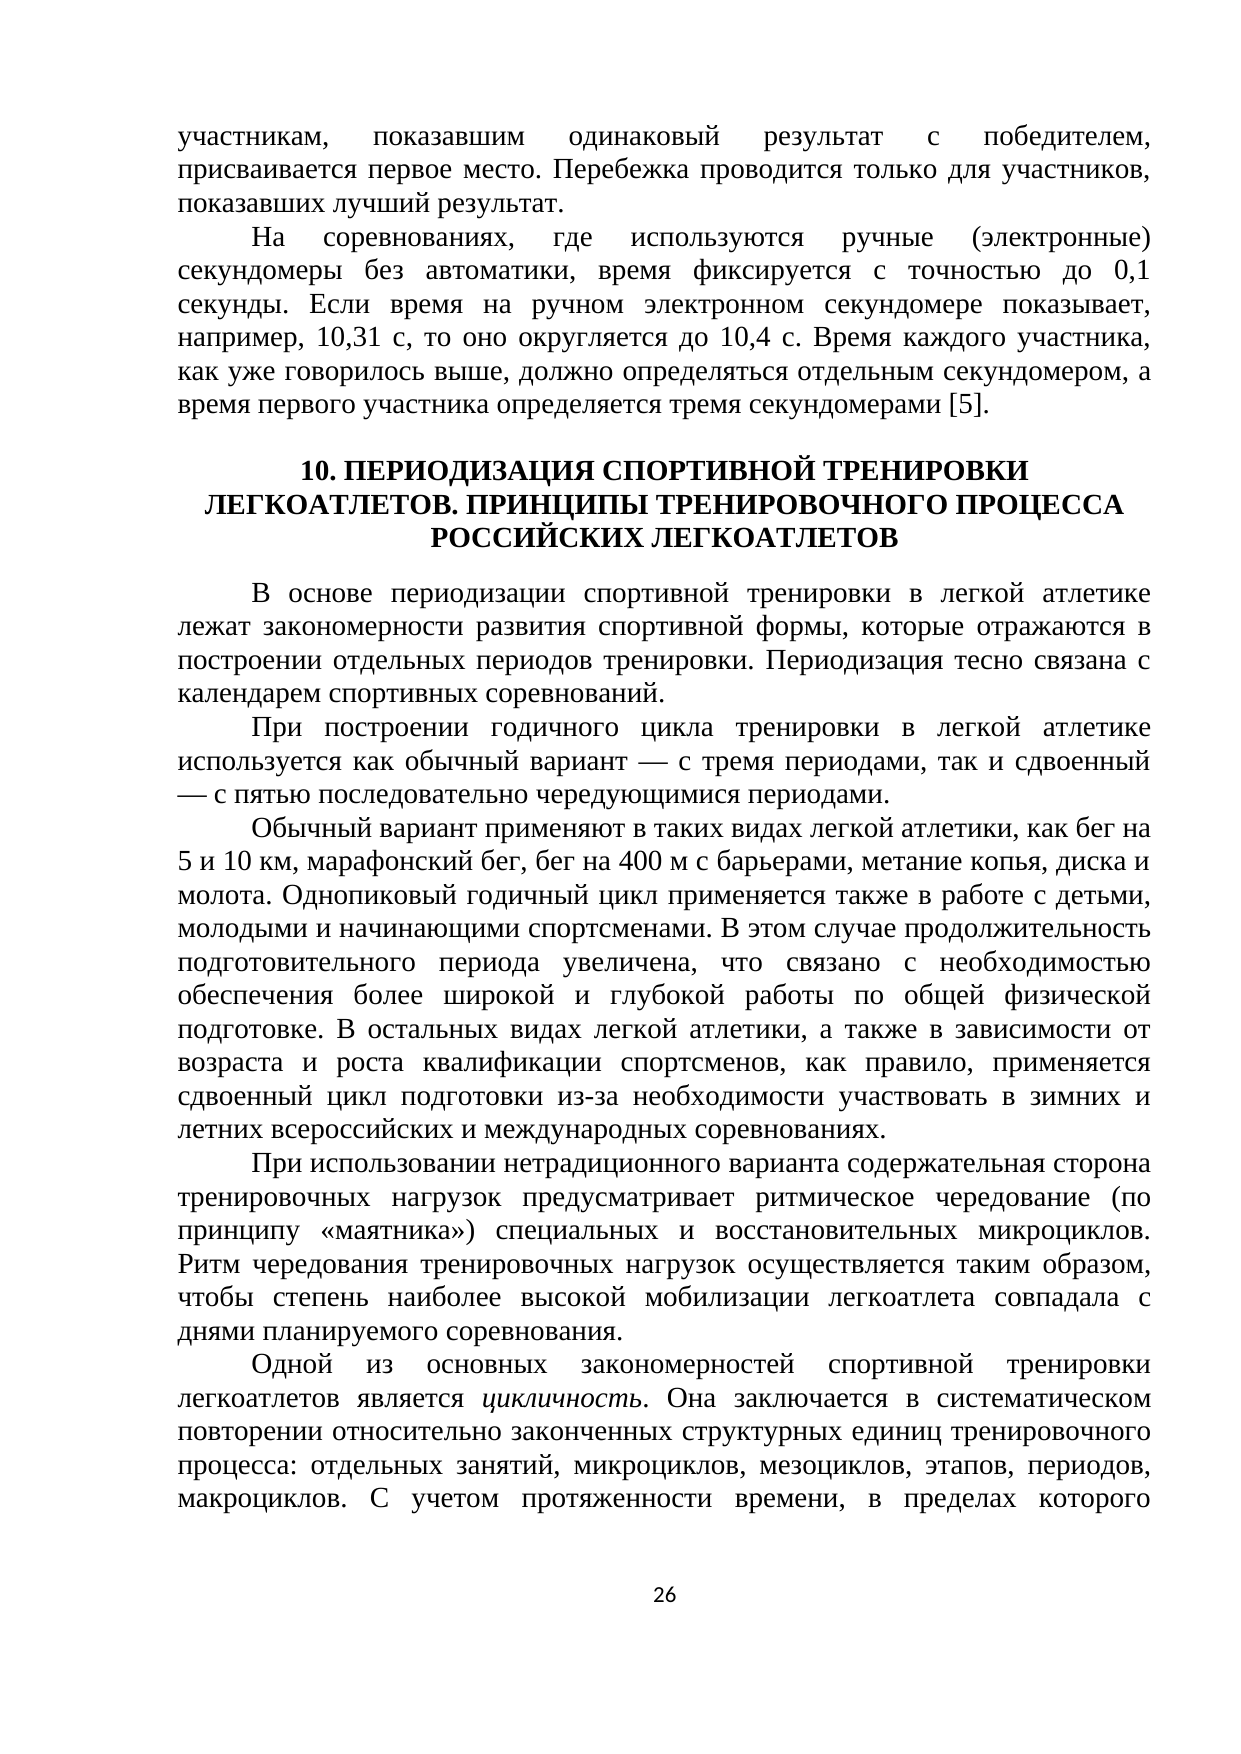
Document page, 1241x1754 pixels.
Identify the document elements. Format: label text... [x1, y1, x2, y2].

text Обычный вариант применяют в таких видах легкой атлетики, как бег на 5 и 10 км, марафонский бег, бег на 400 м с барьерами, метание копья, диска и молота. Однопиковый годичный цикл применяется также в работе с детьми, молодыми и начинающими спортсменами. В этом случае продолжительность подготовительного периода увеличена, что связано с необходимостью обеспечения более широкой и глубокой работы по общей физической подготовке. В остальных видах легкой атлетики, а также в зависимости от возраста и роста квалификации спортсменов, как правило, применяется сдвоенный цикл подготовки из-за необходимости участвовать в зимних и летних всероссийских и международных соревнованиях. [177, 810, 1152, 1145]
text В основе периодизации спортивной тренировки в легкой атлетике лежат закономерности развития спортивной формы, которые отражаются в построении отдельных периодов тренировки. Периодизация тесно связана с календарем спортивных соревнований. [177, 575, 1152, 709]
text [177, 1346, 1152, 1514]
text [177, 118, 1152, 219]
text На соревнованиях, где используются ручные (электронные) секундомеры без автоматики, время фиксируется с точностью до 0,1 секунды. Если время на ручном электронном секундомере показывает, например, 10,31 с, то оно округляется до 10,4 с. Время каждого участника, как уже говорилось выше, должно определяться отдельным секундомером, а время первого участника определяется тремя секундомерами [5]. [177, 219, 1152, 420]
text 10. ПЕРИОДИЗАЦИЯ СПОРТИВНОЙ ТРЕНИРОВКИ ЛЕГКОАТЛЕТОВ. ПРИНЦИПЫ ТРЕНИРОВОЧНОГО ПРОЦЕССА РОССИЙСКИХ ЛЕГКОАТЛЕТОВ [177, 453, 1152, 554]
text При построении годичного цикла тренировки в легкой атлетике используется как обычный вариант — с тремя периодами, так и сдвоенный — с пятью последовательно чередующимися периодами. [177, 709, 1152, 810]
text При использовании нетрадиционного варианта содержательная сторона тренировочных нагрузок предусматривает ритмическое чередование (по принципу «маятника») специальных и восстановительных микроциклов. Ритм чередования тренировочных нагрузок осуществляется таким образом, чтобы степень наиболее высокой мобилизации легкоатлета совпадала с днями планируемого соревнования. [177, 1145, 1152, 1346]
